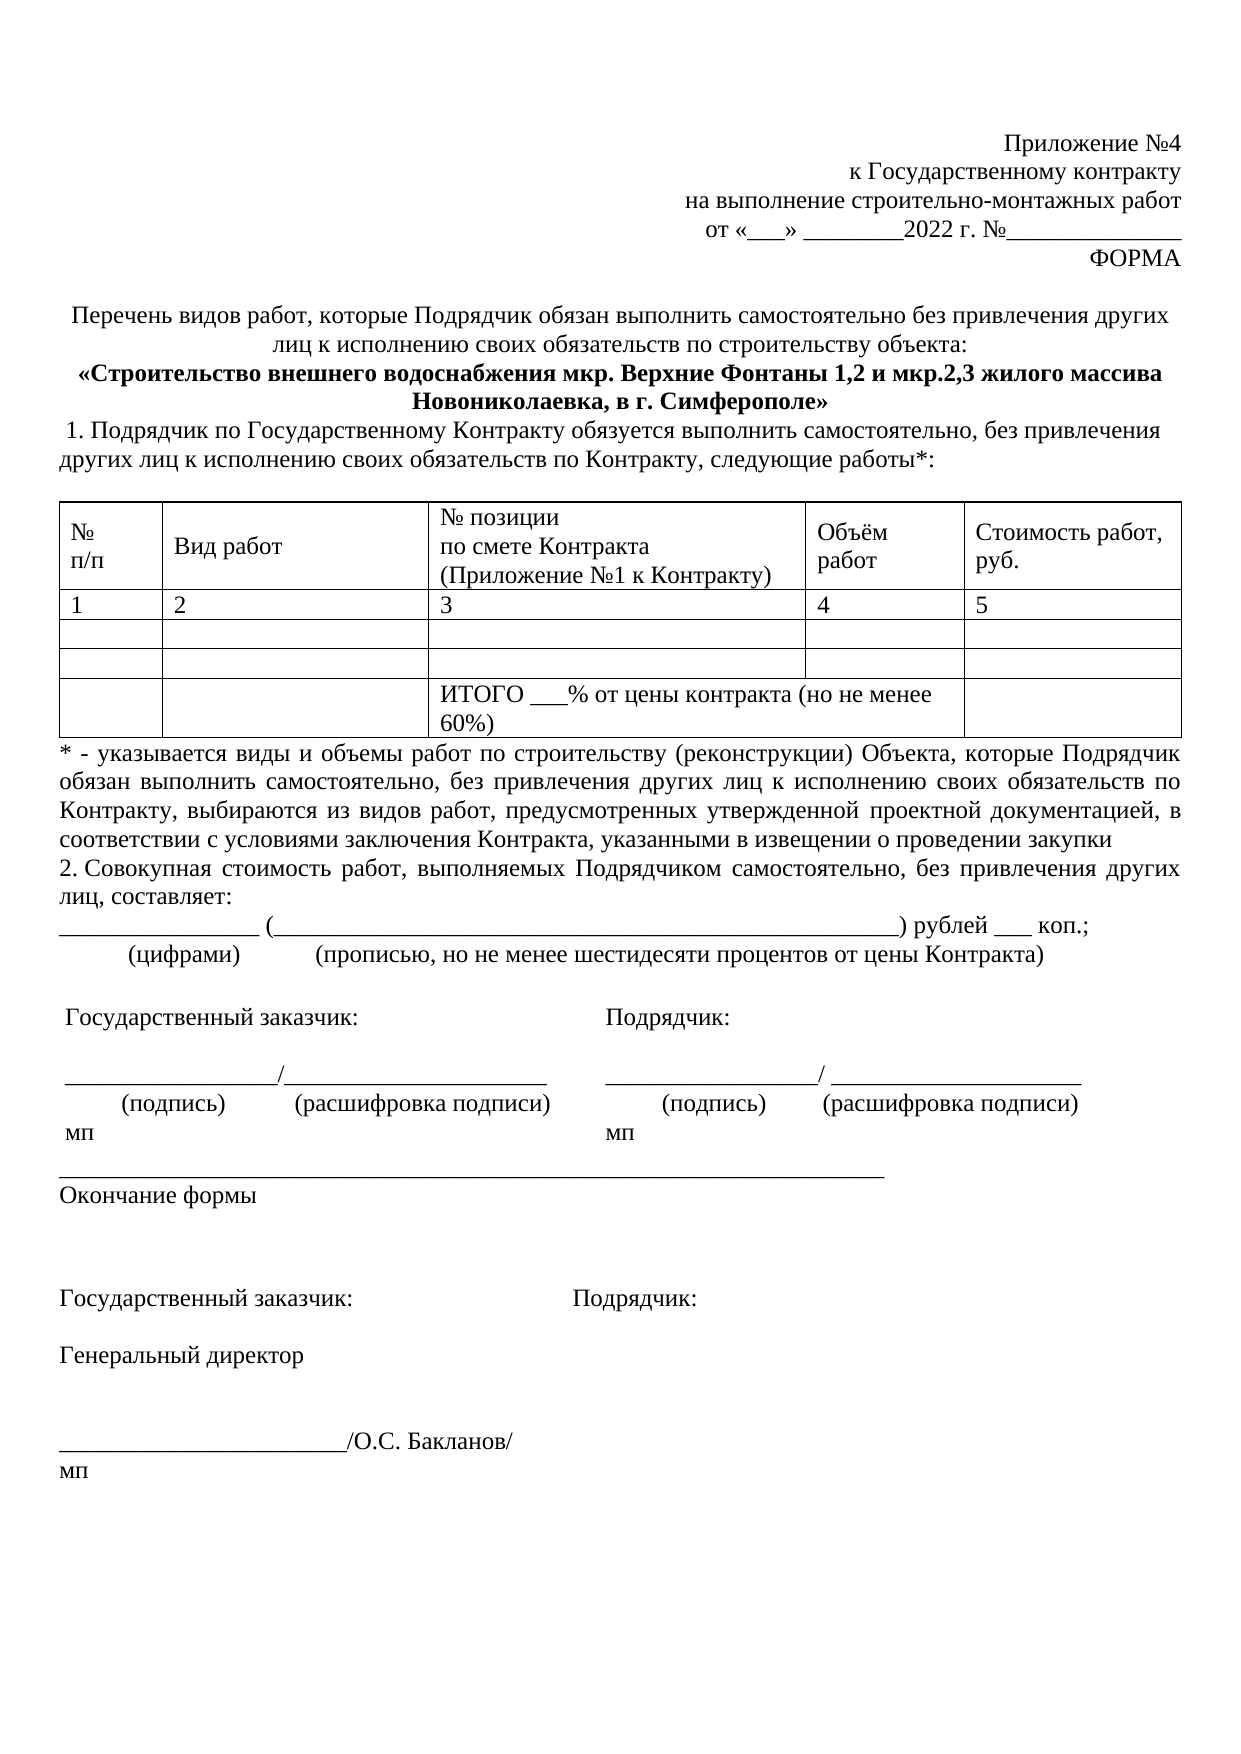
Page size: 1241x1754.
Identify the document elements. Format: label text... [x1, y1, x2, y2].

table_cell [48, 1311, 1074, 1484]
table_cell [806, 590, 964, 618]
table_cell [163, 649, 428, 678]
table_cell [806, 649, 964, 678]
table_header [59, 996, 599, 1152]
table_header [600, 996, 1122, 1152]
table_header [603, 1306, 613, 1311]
text 2. Совокупная стоимость работ, выполняемых Подрядчиком самостоятельно, без привлечения других лиц, составляет: [59, 853, 1181, 910]
text ФОРМА [59, 243, 1181, 271]
text (цифрами) (прописью, но не менее шестидесяти процентов от цены Контракта) [59, 939, 1181, 968]
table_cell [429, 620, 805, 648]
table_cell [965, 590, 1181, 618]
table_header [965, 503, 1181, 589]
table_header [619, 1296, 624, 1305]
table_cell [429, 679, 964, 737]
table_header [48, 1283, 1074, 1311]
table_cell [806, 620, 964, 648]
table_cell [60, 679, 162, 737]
text Приложение №4 [59, 128, 1181, 156]
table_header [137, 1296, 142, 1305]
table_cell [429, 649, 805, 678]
text Перечень видов работ, которые Подрядчик обязан выполнить самостоятельно без привлечения других лиц к исполнению своих обязательств по строительству объекта: [59, 300, 1181, 358]
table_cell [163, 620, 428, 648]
text на выполнение строительно-монтажных работ [59, 185, 1181, 214]
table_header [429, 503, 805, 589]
text 1. Подрядчик по Государственному Контракту обязуется выполнить самостоятельно, без привлечения других лиц к исполнению своих обязательств по Контракту, следующие работы*: [59, 415, 1181, 473]
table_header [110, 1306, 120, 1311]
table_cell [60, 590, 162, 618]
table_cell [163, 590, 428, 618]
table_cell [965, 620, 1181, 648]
text __________________________________________________________________ [59, 1152, 1181, 1180]
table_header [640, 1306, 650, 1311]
text Окончание формы [59, 1180, 1181, 1209]
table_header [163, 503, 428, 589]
text от «___» ________2022 г. №______________ [59, 214, 1181, 243]
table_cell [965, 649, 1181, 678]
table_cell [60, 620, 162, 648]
text * - указывается виды и объемы работ по строительству (реконструкции) Объекта, которые Подрядчик обязан выполнить самостоятельно, без привлечения других лиц к исполнению своих обязательств по Контракту, выбираются из видов работ, предусмотренных утвержденной проектной документацией, в соответствии с условиями заключения Контракта, указанными в извещении о проведении закупки [59, 738, 1181, 853]
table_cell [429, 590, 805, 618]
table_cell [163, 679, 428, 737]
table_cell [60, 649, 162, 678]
text ________________ (__________________________________________________) рублей ___ коп.; [59, 910, 1181, 939]
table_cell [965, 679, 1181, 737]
text к Государственному контракту [59, 156, 1181, 185]
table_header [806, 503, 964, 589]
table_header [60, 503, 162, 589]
text «Строительство внешнего водоснабжения мкр. Верхние Фонтаны 1,2 и мкр.2,3 жилого массива Новониколаевка, в г. Симферополе» [59, 358, 1181, 415]
